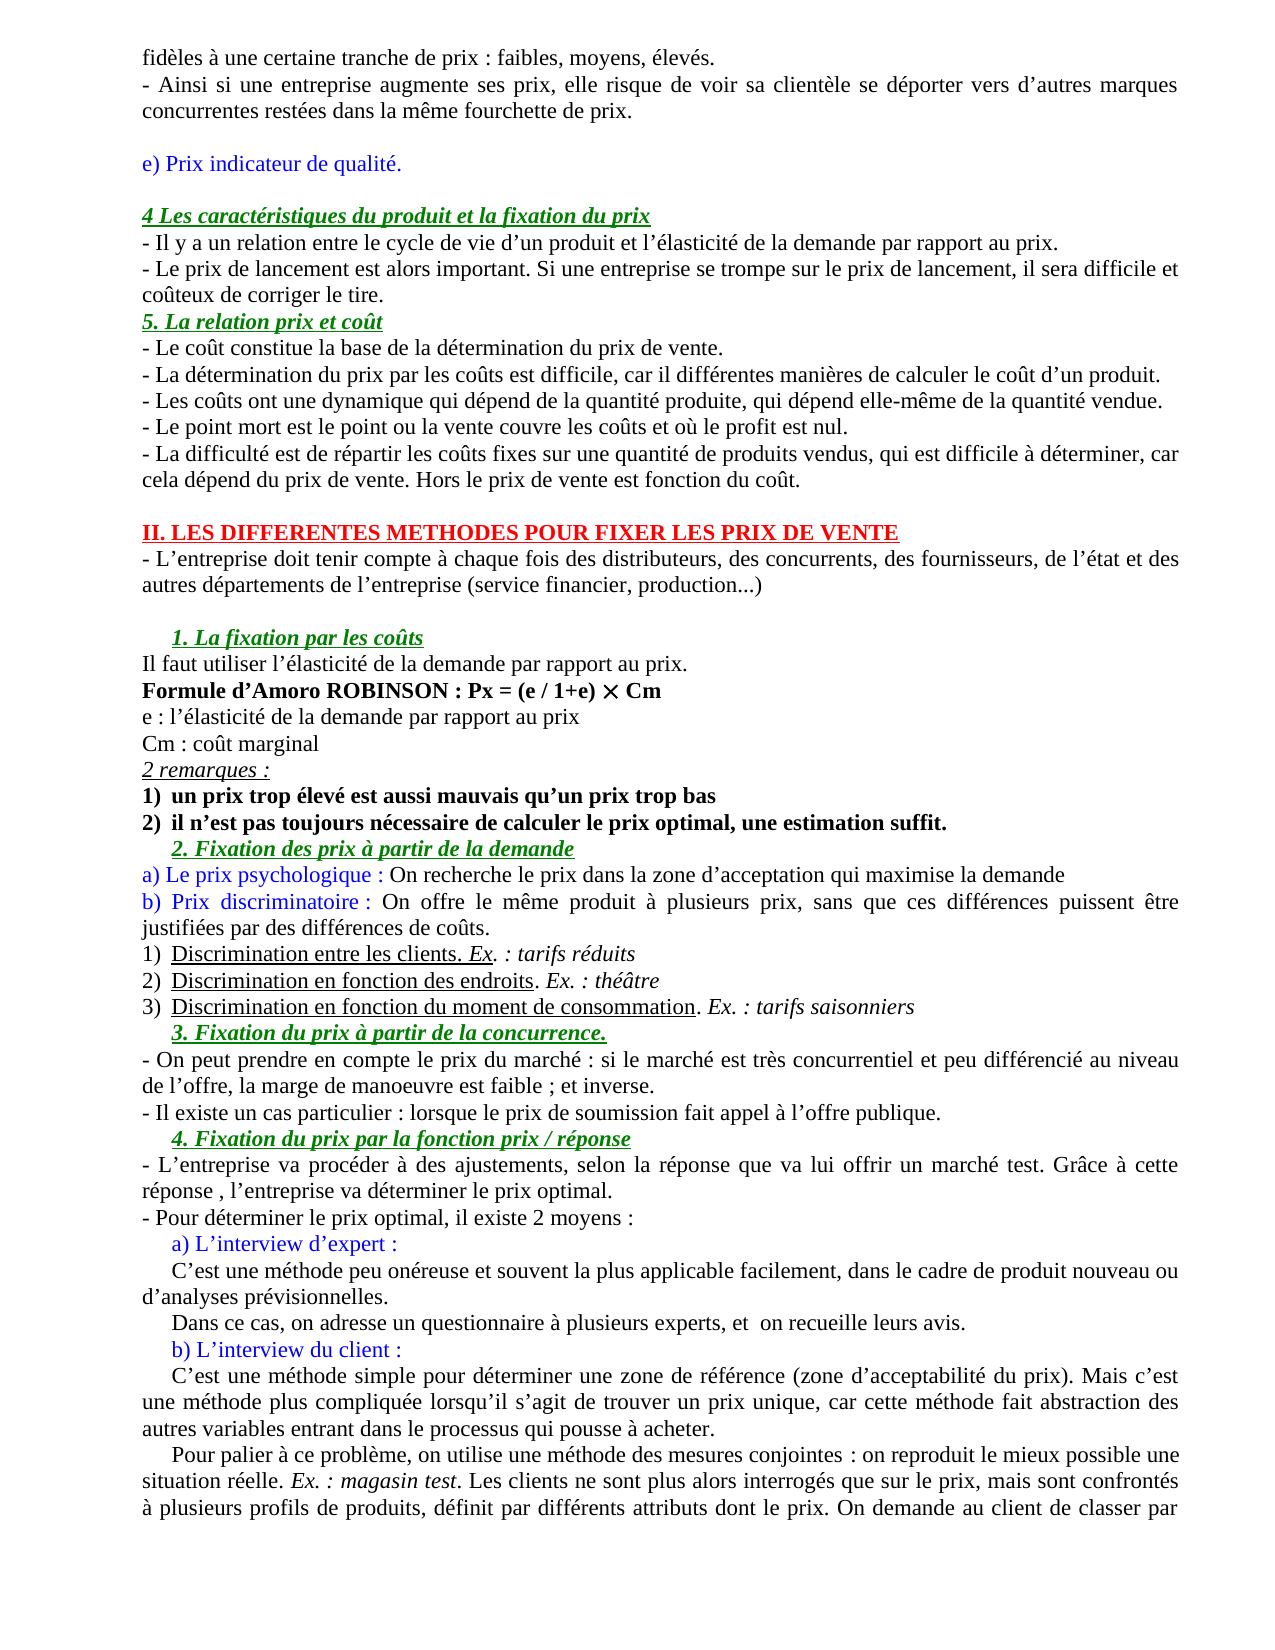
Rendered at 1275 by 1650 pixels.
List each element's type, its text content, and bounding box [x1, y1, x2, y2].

text - L’entreprise va procéder à des ajustements, selon la réponse que va lui offrir un marché test. Grâce à cette réponse , l’entreprise va déterminer le prix optimal. [142, 1151, 1181, 1204]
text - Les coûts ont une dynamique qui dépend de la quantité produite, qui dépend elle-même de la quantité vendue. [142, 387, 1181, 413]
text e) Prix indicateur de qualité. [142, 150, 1181, 176]
text - On peut prendre en compte le prix du marché : si le marché est très concurrentiel et peu différencié au niveau de l’offre, la marge de manoeuvre est faible ; et inverse. [142, 1046, 1181, 1098]
text 2 remarques : [142, 756, 1181, 782]
text - Ainsi si une entreprise augmente ses prix, elle risque de voir sa clientèle se déporter vers d’autres marques concurrentes restées dans la même fourchette de prix. [142, 71, 1181, 123]
text 3. Fixation du prix à partir de la concurrence. [142, 1019, 1181, 1046]
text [142, 44, 1181, 71]
text - Le coût constitue la base de la détermination du prix de vente. [142, 334, 1181, 361]
text Dans ce cas, on adresse un questionnaire à plusieurs experts, et on recueille leurs avis. [142, 1309, 1181, 1336]
text 2. Fixation des prix à partir de la demande [142, 835, 1181, 861]
text C’est une méthode peu onéreuse et souvent la plus applicable facilement, dans le cadre de produit nouveau ou d’analyses prévisionnelles. [142, 1257, 1181, 1309]
text - Le prix de lancement est alors important. Si une entreprise se trompe sur le prix de lancement, il sera difficile et coûteux de corriger le tire. [142, 255, 1181, 308]
text - Il y a un relation entre le cycle de vie d’un produit et l’élasticité de la demande par rapport au prix. [142, 229, 1181, 255]
text Formule d’Amoro ROBINSON : Px = (e / 1+e)  Cm [142, 677, 1181, 703]
text a) Le prix psychologique : On recherche le prix dans la zone d’acceptation qui maximise la demande [142, 861, 1181, 888]
text e : l’élasticité de la demande par rapport au prix [142, 703, 1181, 729]
text Il faut utiliser l’élasticité de la demande par rapport au prix. [142, 651, 1181, 677]
text - La détermination du prix par les coûts est difficile, car il différentes manières de calculer le coût d’un produit. [142, 361, 1181, 387]
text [142, 1441, 1181, 1520]
text Cm : coût marginal [142, 729, 1181, 756]
text b) L’interview du client : [142, 1336, 1181, 1362]
text - Le point mort est le point ou la vente couvre les coûts et où le profit est nul. [142, 413, 1181, 440]
text 5. La relation prix et coût [142, 308, 1181, 334]
text - L’entreprise doit tenir compte à chaque fois des distributeurs, des concurrents, des fournisseurs, de l’état et des autres départements de l’entreprise (service financier, production...) [142, 545, 1181, 598]
text - Pour déterminer le prix optimal, il existe 2 moyens : [142, 1204, 1181, 1230]
list un prix trop élevé est aussi mauvais qu’un prix trop bas [142, 782, 1181, 809]
text - La difficulté est de répartir les coûts fixes sur une quantité de produits vendus, qui est difficile à déterminer, car cela dépend du prix de vente. Hors le prix de vente est fonction du coût. [142, 440, 1181, 492]
text 4. Fixation du prix par la fonction prix / réponse [142, 1125, 1181, 1151]
text II. LES DIFFERENTES METHODES POUR FIXER LES PRIX DE VENTE [142, 519, 1181, 545]
text a) L’interview d’expert : [142, 1230, 1181, 1257]
text C’est une méthode simple pour déterminer une zone de référence (zone d’acceptabilité du prix). Mais c’est une méthode plus compliquée lorsqu’il s’agit de trouver un prix unique, car cette méthode fait abstraction des autres variables entrant dans le processus qui pousse à acheter. [142, 1362, 1181, 1441]
text - Il existe un cas particulier : lorsque le prix de soumission fait appel à l’offre publique. [142, 1098, 1181, 1125]
list Discrimination entre les clients. Ex. : tarifs réduits [142, 940, 1181, 967]
list Discrimination en fonction des endroits. Ex. : théâtre [142, 967, 1181, 993]
text b) Prix discriminatoire : On offre le même produit à plusieurs prix, sans que ces différences puissent être justifiées par des différences de coûts. [142, 888, 1181, 940]
list Discrimination en fonction du moment de consommation. Ex. : tarifs saisonniers [142, 993, 1181, 1019]
list il n’est pas toujours nécessaire de calculer le prix optimal, une estimation suffit. [142, 809, 1181, 835]
text 4 Les caractéristiques du produit et la fixation du prix [142, 202, 1181, 229]
text 1. La fixation par les coûts [142, 624, 1181, 651]
